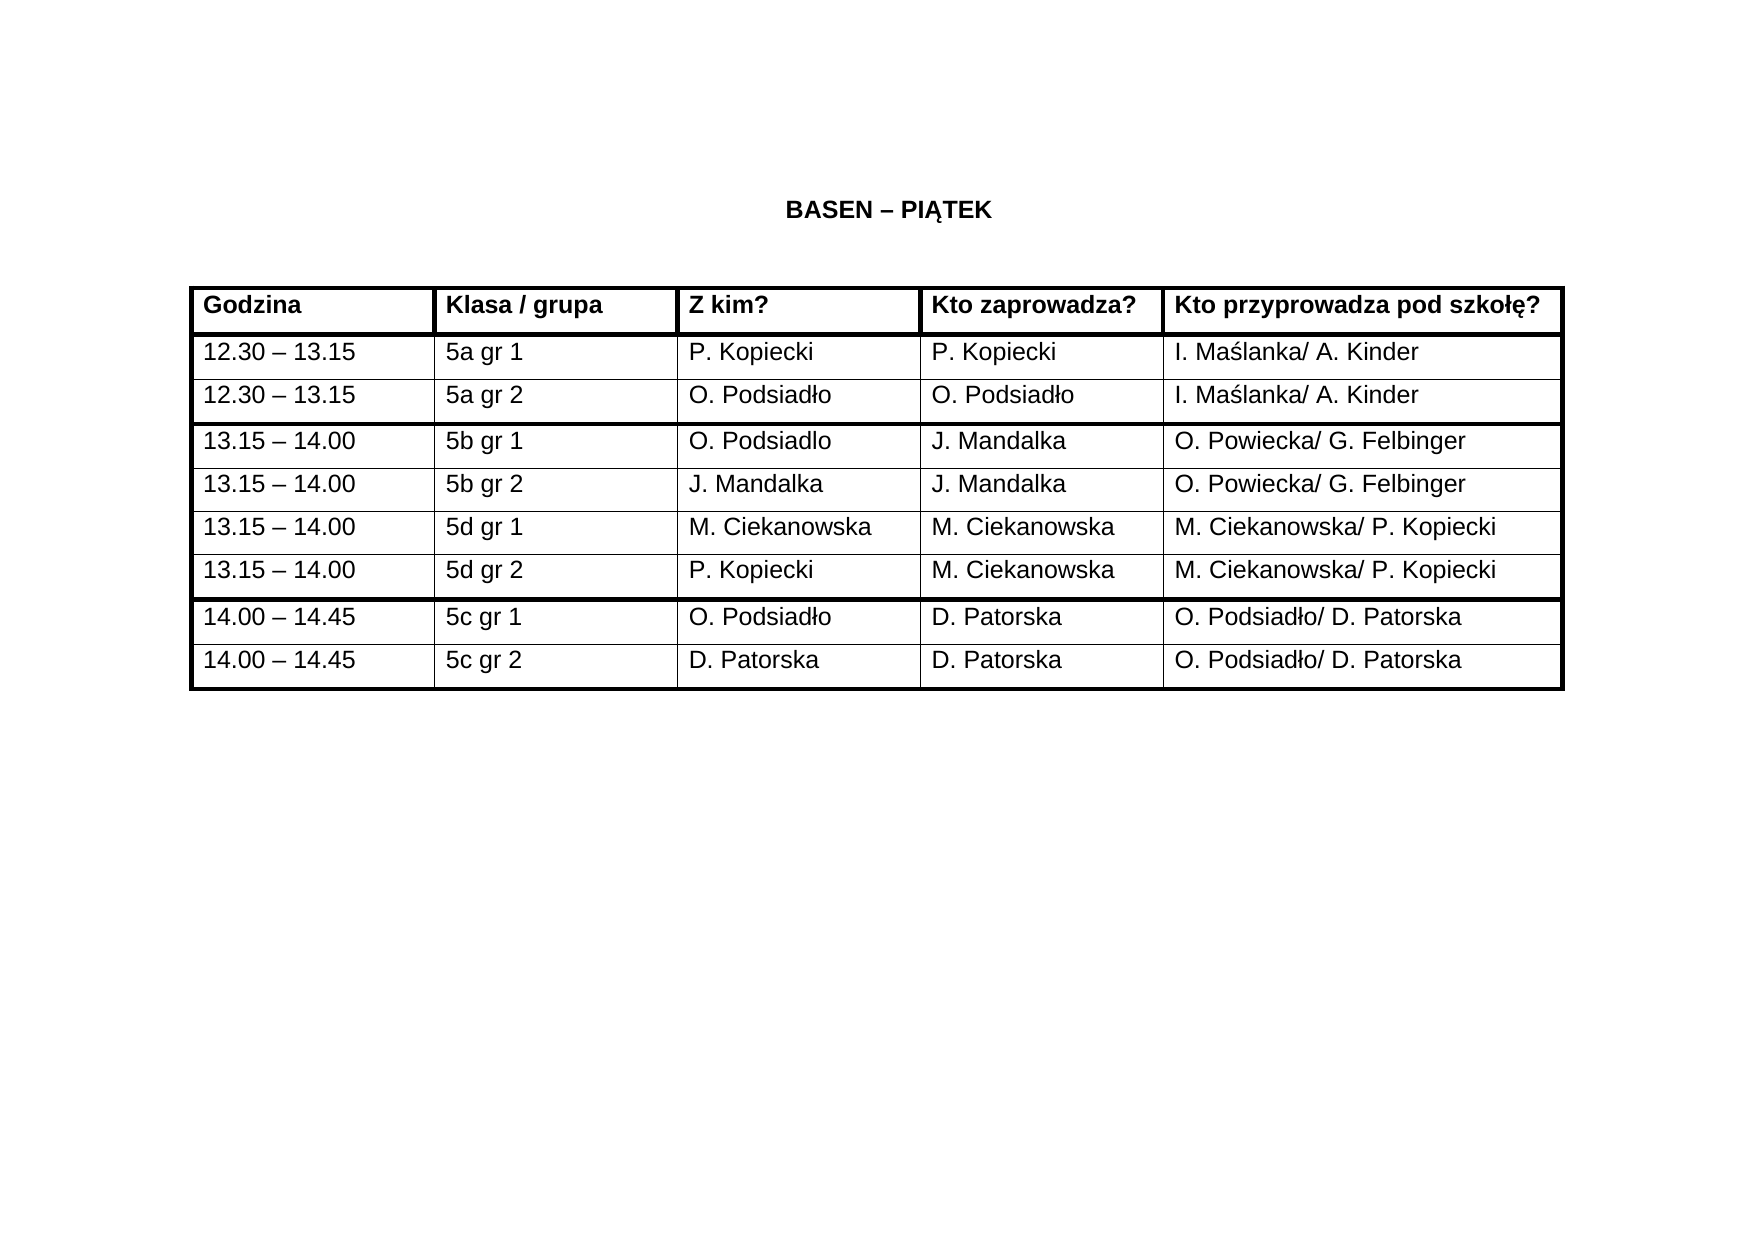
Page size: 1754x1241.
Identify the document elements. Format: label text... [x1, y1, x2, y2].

table_cell 5d gr 2 [435, 555, 677, 597]
table_cell O. Podsiadło [678, 380, 920, 422]
table_cell 14.00 – 14.45 [194, 602, 434, 643]
table_header Godzina [194, 290, 432, 332]
table_cell 5a gr 1 [435, 337, 677, 379]
table_cell J. Mandalka [921, 426, 1163, 468]
table_cell I. Maślanka/ A. Kinder [1164, 380, 1560, 422]
table_cell P. Kopiecki [678, 337, 920, 379]
table_cell O. Powiecka/ G. Felbinger [1164, 469, 1560, 511]
table_cell D. Patorska [921, 602, 1163, 643]
table_cell 5a gr 2 [435, 380, 677, 422]
text BASEN – PIĄTEK [148, 194, 1606, 223]
table_cell M. Ciekanowska [921, 555, 1163, 597]
table_cell D. Patorska [921, 645, 1163, 686]
table_header Kto przyprowadza pod szkołę? [1165, 290, 1560, 332]
table_cell 13.15 – 14.00 [194, 469, 434, 511]
table_cell 5c gr 2 [435, 645, 677, 686]
table_cell P. Kopiecki [678, 555, 920, 597]
table_cell 12.30 – 13.15 [194, 337, 434, 379]
table_cell 14.00 – 14.45 [194, 645, 434, 686]
table_cell J. Mandalka [678, 469, 920, 511]
table_cell O. Podsiadło [921, 380, 1163, 422]
table_cell O. Powiecka/ G. Felbinger [1164, 426, 1560, 468]
table_cell 12.30 – 13.15 [194, 380, 434, 422]
table_cell 5b gr 1 [435, 426, 677, 468]
table_cell 5b gr 2 [435, 469, 677, 511]
table_cell J. Mandalka [921, 469, 1163, 511]
table_header Z kim? [680, 290, 918, 332]
table_cell I. Maślanka/ A. Kinder [1164, 337, 1560, 379]
table_cell O. Podsiadło [678, 602, 920, 643]
table_cell M. Ciekanowska/ P. Kopiecki [1164, 512, 1560, 554]
table_cell M. Ciekanowska [678, 512, 920, 554]
table_cell D. Patorska [678, 645, 920, 686]
table_cell O. Podsiadło/ D. Patorska [1164, 602, 1560, 643]
table_cell O. Podsiadlo [678, 426, 920, 468]
table_cell M. Ciekanowska/ P. Kopiecki [1164, 555, 1560, 597]
table_cell 13.15 – 14.00 [194, 555, 434, 597]
table_cell P. Kopiecki [921, 337, 1163, 379]
table_header Klasa / grupa [437, 290, 675, 332]
table_cell 13.15 – 14.00 [194, 426, 434, 468]
table_cell 5d gr 1 [435, 512, 677, 554]
table_header Kto zaprowadza? [923, 290, 1161, 332]
table_cell O. Podsiadło/ D. Patorska [1164, 645, 1560, 686]
table_cell 5c gr 1 [435, 602, 677, 643]
table_cell 13.15 – 14.00 [194, 512, 434, 554]
table_cell M. Ciekanowska [921, 512, 1163, 554]
